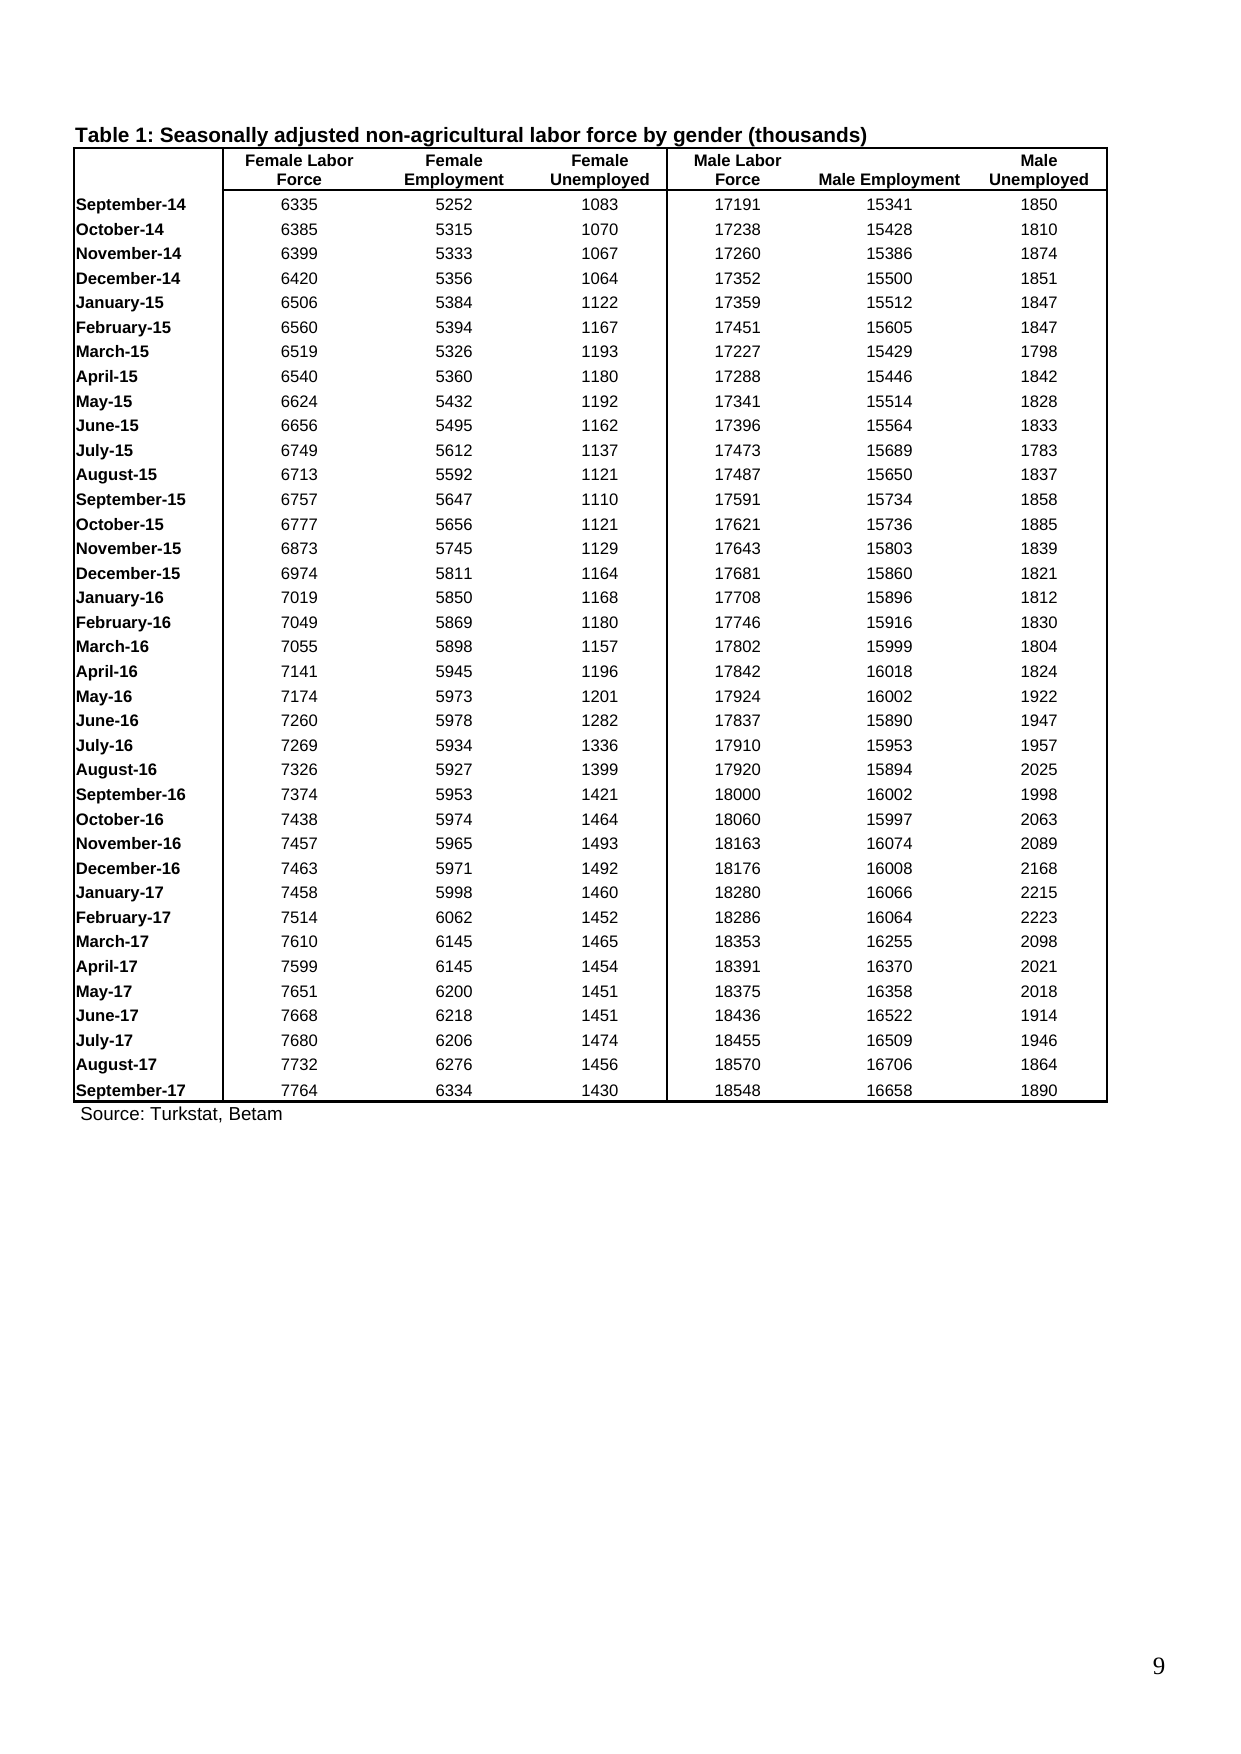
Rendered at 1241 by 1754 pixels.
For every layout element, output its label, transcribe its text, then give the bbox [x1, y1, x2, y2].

table_cell 5811 [375, 558, 532, 583]
table_cell 1083 [533, 191, 666, 214]
table_cell 16008 [808, 853, 971, 878]
table_cell March-16 [75, 632, 222, 656]
table_cell 16066 [808, 878, 971, 902]
table_cell 6145 [375, 951, 532, 976]
table_cell 5998 [375, 878, 532, 902]
table_cell 5384 [375, 288, 532, 312]
table_cell 16370 [808, 951, 971, 976]
table_cell 15894 [808, 755, 971, 779]
table_cell 1851 [971, 263, 1106, 288]
table_cell 1196 [533, 656, 666, 681]
table_cell 7141 [224, 656, 375, 681]
table_cell December-14 [75, 263, 222, 288]
table_cell 16706 [808, 1050, 971, 1074]
table_cell 5973 [375, 681, 532, 706]
table_cell 18548 [668, 1074, 808, 1100]
table_cell September-14 [75, 189, 222, 214]
table_cell 1847 [971, 288, 1106, 312]
table_cell 7269 [224, 730, 375, 755]
table_cell July-17 [75, 1025, 222, 1050]
table_cell 1451 [533, 976, 666, 1001]
table_cell 17260 [668, 239, 808, 263]
table_cell 15896 [808, 583, 971, 607]
table_cell June-15 [75, 411, 222, 435]
table_cell 1201 [533, 681, 666, 706]
table_cell 1922 [971, 681, 1106, 706]
table_cell 1824 [971, 656, 1106, 681]
table_cell December-16 [75, 853, 222, 878]
table_header Female Labor Force [224, 149, 375, 189]
table_cell 15734 [808, 484, 971, 509]
table_cell 15500 [808, 263, 971, 288]
table_cell 16509 [808, 1025, 971, 1050]
table_cell 1193 [533, 337, 666, 361]
table_cell 1064 [533, 263, 666, 288]
table_cell 1798 [971, 337, 1106, 361]
table_cell 1885 [971, 509, 1106, 533]
table_cell 17591 [668, 484, 808, 509]
table_cell 7463 [224, 853, 375, 878]
table_cell 7514 [224, 902, 375, 927]
table_cell 18176 [668, 853, 808, 878]
table_cell 6200 [375, 976, 532, 1001]
table_cell 17238 [668, 214, 808, 238]
table_cell 16064 [808, 902, 971, 927]
table_cell 6385 [224, 214, 375, 238]
table_cell 2098 [971, 927, 1106, 951]
table_cell August-16 [75, 755, 222, 779]
table_cell October-16 [75, 804, 222, 828]
table_cell 2089 [971, 829, 1106, 853]
table_cell 5965 [375, 829, 532, 853]
table_cell 17191 [668, 191, 808, 214]
table_cell 1783 [971, 435, 1106, 460]
table_cell 5333 [375, 239, 532, 263]
table_cell 1282 [533, 706, 666, 730]
table_cell 17842 [668, 656, 808, 681]
table_cell 1828 [971, 386, 1106, 411]
table_cell 16358 [808, 976, 971, 1001]
table_cell 17746 [668, 607, 808, 632]
table_cell 1850 [971, 191, 1106, 214]
table_cell 17341 [668, 386, 808, 411]
table_cell August-15 [75, 460, 222, 484]
table_cell 17802 [668, 632, 808, 656]
table_cell 5326 [375, 337, 532, 361]
table_cell 1837 [971, 460, 1106, 484]
table_cell 1464 [533, 804, 666, 828]
table_cell May-17 [75, 976, 222, 1001]
table_cell 7260 [224, 706, 375, 730]
table_cell 1493 [533, 829, 666, 853]
table_cell 5656 [375, 509, 532, 533]
table_cell 17487 [668, 460, 808, 484]
table_cell June-16 [75, 706, 222, 730]
table_cell 15860 [808, 558, 971, 583]
table_cell 7326 [224, 755, 375, 779]
table_cell 17708 [668, 583, 808, 607]
table_cell 5971 [375, 853, 532, 878]
table_cell 18000 [668, 779, 808, 804]
table_cell 1162 [533, 411, 666, 435]
table_cell 1399 [533, 755, 666, 779]
table_cell 17643 [668, 534, 808, 558]
table_cell November-14 [75, 239, 222, 263]
table_cell 17473 [668, 435, 808, 460]
table_cell 5934 [375, 730, 532, 755]
table_cell 2223 [971, 902, 1106, 927]
table_cell 1067 [533, 239, 666, 263]
table_cell 7732 [224, 1050, 375, 1074]
table_cell 15605 [808, 312, 971, 337]
table_cell 17920 [668, 755, 808, 779]
table_cell 7610 [224, 927, 375, 951]
table_cell 7764 [224, 1074, 375, 1100]
table_header Male Employment [808, 149, 971, 189]
table_cell 1946 [971, 1025, 1106, 1050]
table_cell 5432 [375, 386, 532, 411]
table_cell 18286 [668, 902, 808, 927]
table_cell 6145 [375, 927, 532, 951]
table_cell 5612 [375, 435, 532, 460]
table_cell 6749 [224, 435, 375, 460]
table_cell 1839 [971, 534, 1106, 558]
table_cell 1474 [533, 1025, 666, 1050]
table_cell 1812 [971, 583, 1106, 607]
table_cell 5869 [375, 607, 532, 632]
table_cell 1336 [533, 730, 666, 755]
table_cell 17910 [668, 730, 808, 755]
table_cell 1864 [971, 1050, 1106, 1074]
table_cell May-15 [75, 386, 222, 411]
table_cell 1454 [533, 951, 666, 976]
table_cell 1129 [533, 534, 666, 558]
table_cell 1164 [533, 558, 666, 583]
table_cell 5927 [375, 755, 532, 779]
table_cell January-17 [75, 878, 222, 902]
table_cell 1452 [533, 902, 666, 927]
table_cell 18455 [668, 1025, 808, 1050]
table_cell 1456 [533, 1050, 666, 1074]
table_header Female Employment [375, 149, 532, 189]
table_cell 1121 [533, 509, 666, 533]
table_cell 6335 [224, 191, 375, 214]
table_cell 16522 [808, 1001, 971, 1025]
table_cell 7668 [224, 1001, 375, 1025]
table_cell 1192 [533, 386, 666, 411]
table_cell September-17 [75, 1074, 222, 1100]
text Source: Turkstat, Betam [75, 1102, 1165, 1124]
table_cell 1874 [971, 239, 1106, 263]
table_cell 7055 [224, 632, 375, 656]
table_cell 17621 [668, 509, 808, 533]
table_cell 17359 [668, 288, 808, 312]
table_header Male Labor Force [668, 149, 808, 189]
table_cell 7680 [224, 1025, 375, 1050]
table_cell 15999 [808, 632, 971, 656]
table_cell 1180 [533, 361, 666, 386]
table_cell 1492 [533, 853, 666, 878]
table_cell 15916 [808, 607, 971, 632]
table_cell 1421 [533, 779, 666, 804]
table_cell April-15 [75, 361, 222, 386]
table_cell 1957 [971, 730, 1106, 755]
table_cell November-15 [75, 534, 222, 558]
table_cell March-15 [75, 337, 222, 361]
table_cell 6974 [224, 558, 375, 583]
table_cell 6624 [224, 386, 375, 411]
table_cell 1842 [971, 361, 1106, 386]
table_cell April-16 [75, 656, 222, 681]
table_cell 6540 [224, 361, 375, 386]
table_cell 18163 [668, 829, 808, 853]
table_cell 6777 [224, 509, 375, 533]
table_cell 15689 [808, 435, 971, 460]
table_cell February-15 [75, 312, 222, 337]
table_cell 17837 [668, 706, 808, 730]
table_cell 5592 [375, 460, 532, 484]
table_cell 6506 [224, 288, 375, 312]
table_cell 17396 [668, 411, 808, 435]
table_cell 6757 [224, 484, 375, 509]
table_cell 5745 [375, 534, 532, 558]
table_cell 5945 [375, 656, 532, 681]
table_cell 16002 [808, 681, 971, 706]
table_cell February-17 [75, 902, 222, 927]
table_cell 1168 [533, 583, 666, 607]
table_cell 15953 [808, 730, 971, 755]
table_cell 16018 [808, 656, 971, 681]
table_cell 6218 [375, 1001, 532, 1025]
table_cell 5360 [375, 361, 532, 386]
table_cell 5898 [375, 632, 532, 656]
table_cell November-16 [75, 829, 222, 853]
table_cell 17352 [668, 263, 808, 288]
table_cell 17288 [668, 361, 808, 386]
table_cell 1110 [533, 484, 666, 509]
table_cell 2215 [971, 878, 1106, 902]
table_cell 7049 [224, 607, 375, 632]
table_cell 18391 [668, 951, 808, 976]
table_cell 1167 [533, 312, 666, 337]
table_cell 17227 [668, 337, 808, 361]
table_cell 15736 [808, 509, 971, 533]
table_cell 18060 [668, 804, 808, 828]
table_cell 18436 [668, 1001, 808, 1025]
table_cell January-16 [75, 583, 222, 607]
table_cell 15386 [808, 239, 971, 263]
table_cell 2025 [971, 755, 1106, 779]
table_cell 1070 [533, 214, 666, 238]
table_cell 15446 [808, 361, 971, 386]
table_cell 1465 [533, 927, 666, 951]
table_cell 15341 [808, 191, 971, 214]
table_cell 6519 [224, 337, 375, 361]
table_cell 15512 [808, 288, 971, 312]
table_cell 1830 [971, 607, 1106, 632]
table_cell 1804 [971, 632, 1106, 656]
table_cell 6656 [224, 411, 375, 435]
table_cell September-16 [75, 779, 222, 804]
table_cell 1998 [971, 779, 1106, 804]
table_header Male Unemployed [971, 149, 1106, 189]
table_cell 1810 [971, 214, 1106, 238]
table_cell 5495 [375, 411, 532, 435]
table_cell 6560 [224, 312, 375, 337]
table_cell 6334 [375, 1074, 532, 1100]
table_cell 5315 [375, 214, 532, 238]
table_cell 6873 [224, 534, 375, 558]
table_cell 7019 [224, 583, 375, 607]
table_cell 1847 [971, 312, 1106, 337]
table_cell 1947 [971, 706, 1106, 730]
table_cell 1430 [533, 1074, 666, 1100]
table_cell October-15 [75, 509, 222, 533]
table_cell 1157 [533, 632, 666, 656]
table_cell 5252 [375, 191, 532, 214]
table_cell 16074 [808, 829, 971, 853]
table_cell 1833 [971, 411, 1106, 435]
table_cell May-16 [75, 681, 222, 706]
table_cell April-17 [75, 951, 222, 976]
table_cell 5974 [375, 804, 532, 828]
table_cell July-16 [75, 730, 222, 755]
table_cell 1451 [533, 1001, 666, 1025]
table_cell 6420 [224, 263, 375, 288]
table_cell 18353 [668, 927, 808, 951]
table_cell 16002 [808, 779, 971, 804]
table_cell 15429 [808, 337, 971, 361]
table_cell 1137 [533, 435, 666, 460]
table_cell 15650 [808, 460, 971, 484]
table_cell 6062 [375, 902, 532, 927]
table_cell 7651 [224, 976, 375, 1001]
table_cell 5978 [375, 706, 532, 730]
table_cell 15514 [808, 386, 971, 411]
table_cell 2021 [971, 951, 1106, 976]
table_cell 7458 [224, 878, 375, 902]
table_cell 5850 [375, 583, 532, 607]
table_cell 1460 [533, 878, 666, 902]
table_cell 1180 [533, 607, 666, 632]
table_cell 7457 [224, 829, 375, 853]
table_cell 5953 [375, 779, 532, 804]
table_cell 15803 [808, 534, 971, 558]
table_cell 15428 [808, 214, 971, 238]
table_cell 5356 [375, 263, 532, 288]
table_cell 17681 [668, 558, 808, 583]
table_cell 6276 [375, 1050, 532, 1074]
table_cell 5647 [375, 484, 532, 509]
table_cell 17924 [668, 681, 808, 706]
table_cell January-15 [75, 288, 222, 312]
table_cell October-14 [75, 214, 222, 238]
table_cell 1858 [971, 484, 1106, 509]
table_header [75, 149, 222, 189]
table_cell 2018 [971, 976, 1106, 1001]
table_cell 18375 [668, 976, 808, 1001]
table_cell 15890 [808, 706, 971, 730]
table_cell 5394 [375, 312, 532, 337]
table_cell August-17 [75, 1050, 222, 1074]
table_cell July-15 [75, 435, 222, 460]
table_cell 1914 [971, 1001, 1106, 1025]
table_cell 2168 [971, 853, 1106, 878]
table_cell 2063 [971, 804, 1106, 828]
table_cell 15564 [808, 411, 971, 435]
table_cell 1121 [533, 460, 666, 484]
table_cell 6206 [375, 1025, 532, 1050]
table_cell September-15 [75, 484, 222, 509]
table_cell 1890 [971, 1074, 1106, 1100]
table_cell March-17 [75, 927, 222, 951]
table_cell 1821 [971, 558, 1106, 583]
table_cell 16658 [808, 1074, 971, 1100]
table_cell June-17 [75, 1001, 222, 1025]
table_cell 6713 [224, 460, 375, 484]
table_cell 7174 [224, 681, 375, 706]
table_cell 6399 [224, 239, 375, 263]
table_cell 18570 [668, 1050, 808, 1074]
table_cell 7374 [224, 779, 375, 804]
table_cell 1122 [533, 288, 666, 312]
table_cell 18280 [668, 878, 808, 902]
table_cell 16255 [808, 927, 971, 951]
table_cell 7599 [224, 951, 375, 976]
table_cell 15997 [808, 804, 971, 828]
table_header Female Unemployed [533, 149, 666, 189]
table_cell 17451 [668, 312, 808, 337]
table_cell December-15 [75, 558, 222, 583]
table_cell February-16 [75, 607, 222, 632]
table_cell 7438 [224, 804, 375, 828]
